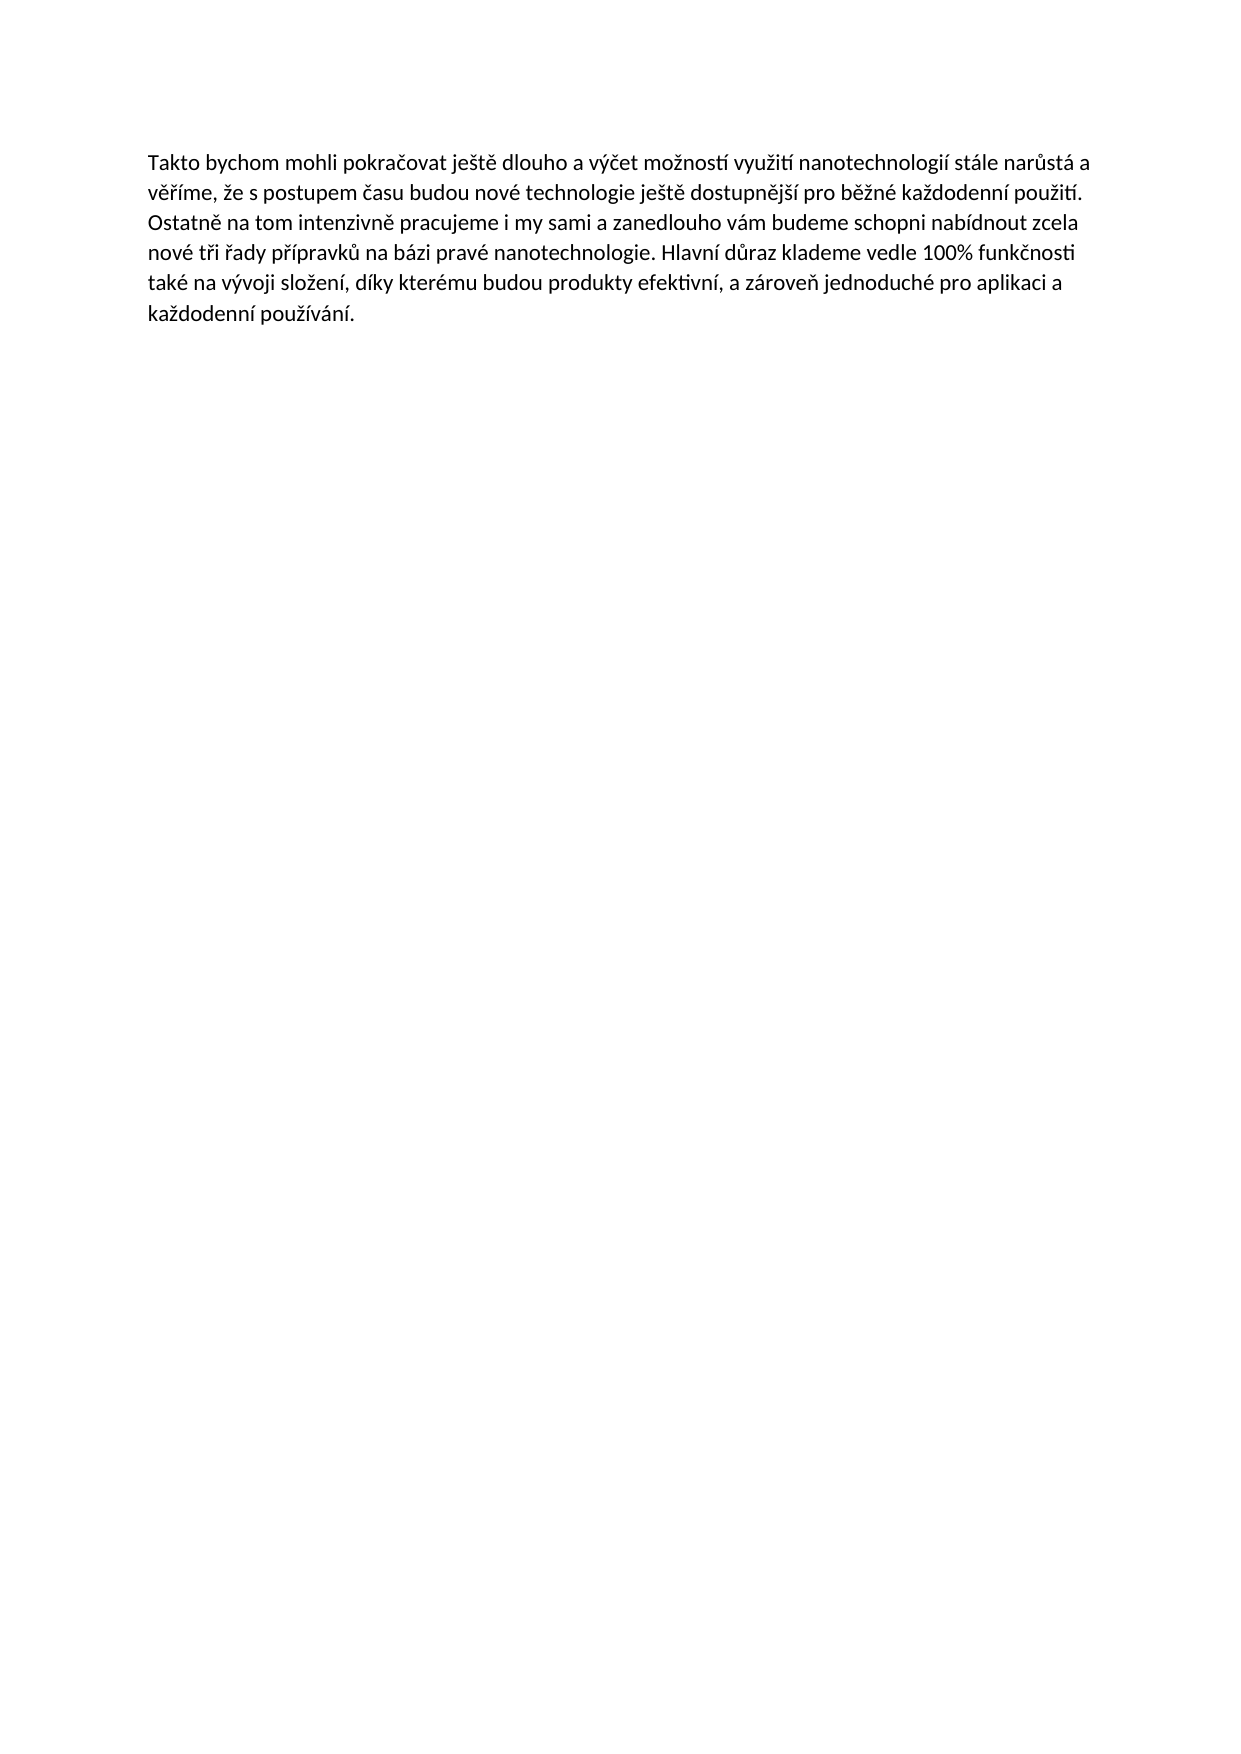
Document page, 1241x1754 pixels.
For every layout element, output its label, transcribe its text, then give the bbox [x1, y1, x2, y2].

text Takto bychom mohli pokračovat ještě dlouho a výčet možností využití nanotechnologií stále narůstá a věříme, že s postupem času budou nové technologie ještě dostupnější pro běžné každodenní použití. Ostatně na tom intenzivně pracujeme i my sami a zanedlouho vám budeme schopni nabídnout zcela nové tři řady přípravků na bázi pravé nanotechnologie. Hlavní důraz klademe vedle 100% funkčnosti také na vývoji složení, díky kterému budou produkty efektivní, a zároveň jednoduché pro aplikaci a každodenní používání. [148, 148, 1093, 327]
